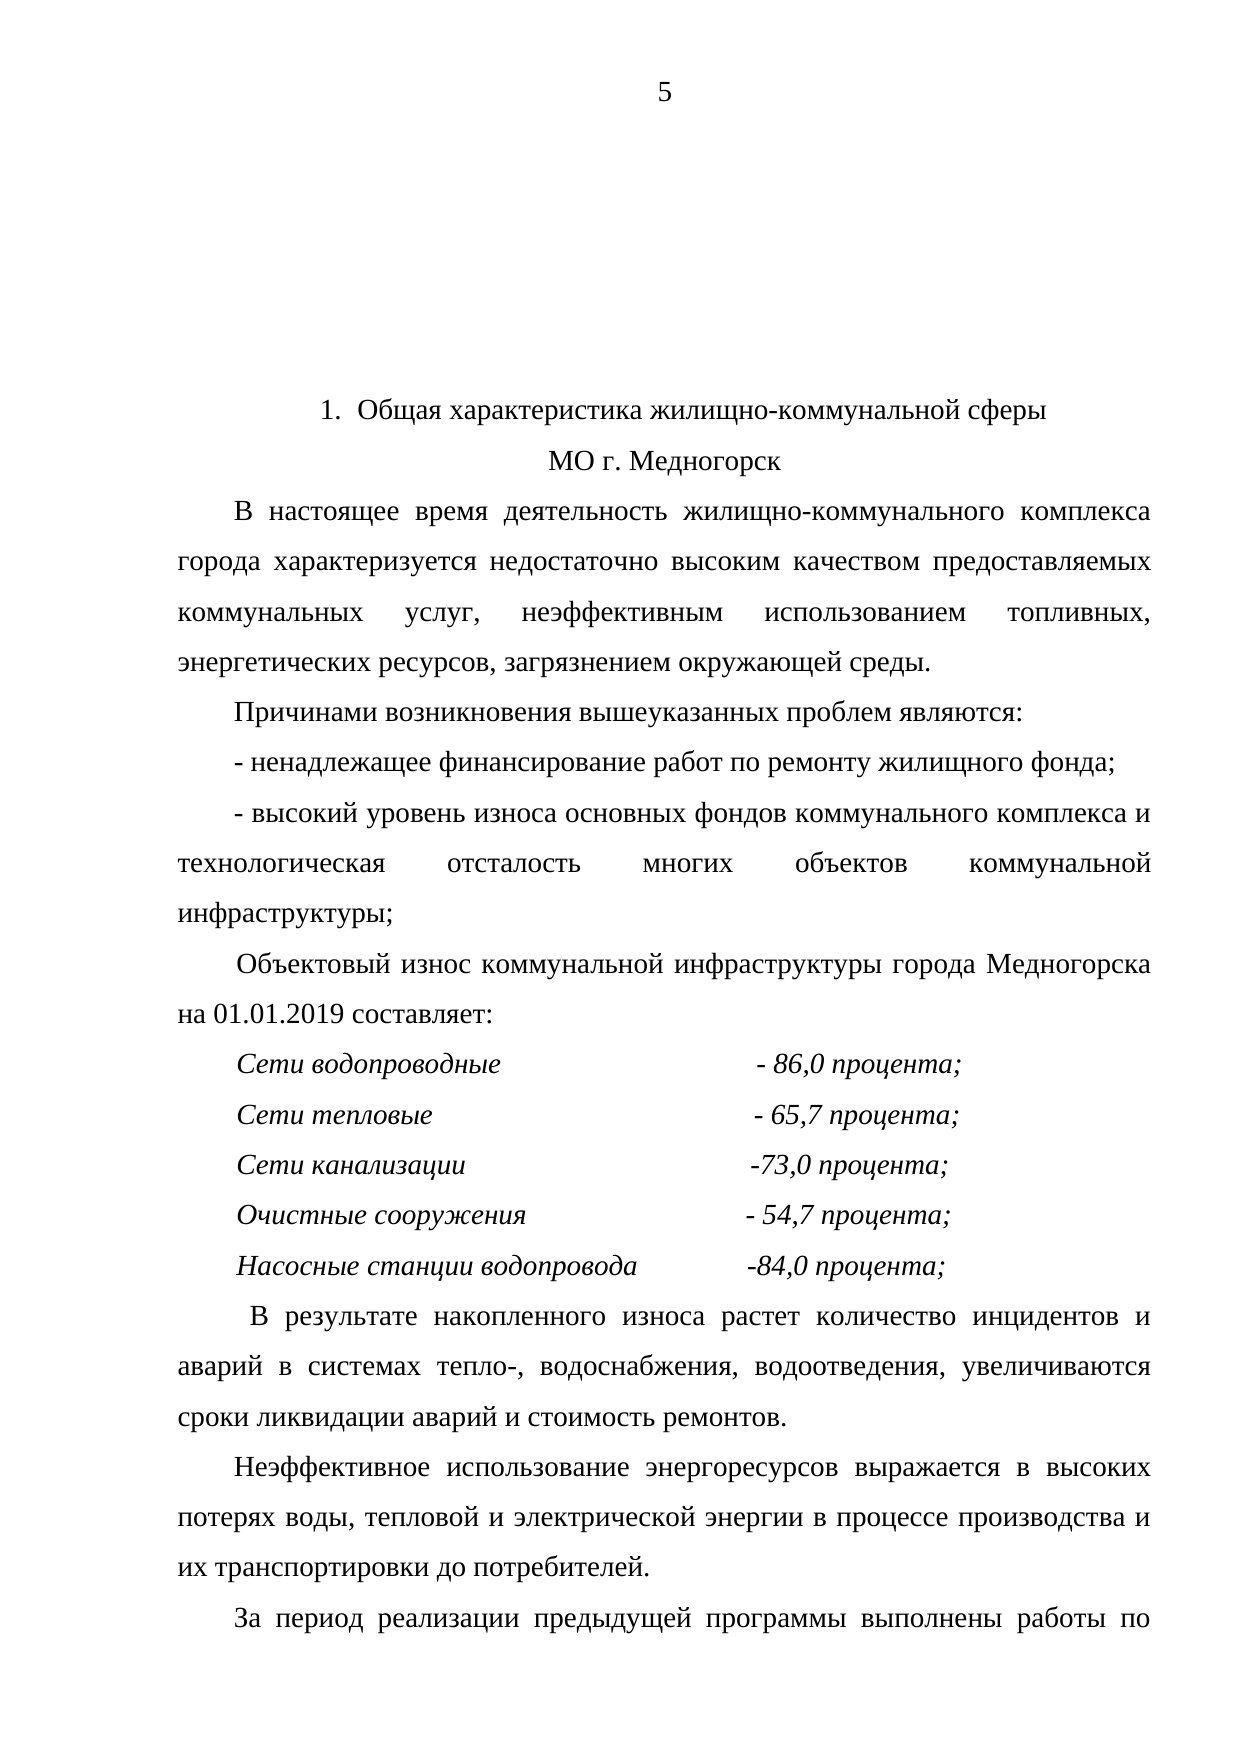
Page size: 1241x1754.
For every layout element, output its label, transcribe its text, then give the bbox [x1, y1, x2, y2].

text Очистные сооружения - 54,7 процента; [177, 1197, 1152, 1231]
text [177, 1600, 1152, 1633]
text Сети тепловые - 65,7 процента; [177, 1097, 1152, 1130]
list Общая характеристика жилищно-коммунальной сферы [215, 392, 1152, 426]
text - ненадлежащее финансирование работ по ремонту жилищного фонда; [177, 744, 1152, 778]
text - высокий уровень износа основных фондов коммунального комплекса и технологическая отсталость многих объектов коммунальной инфраструктуры; [177, 795, 1152, 929]
text Неэффективное использование энергоресурсов выражается в высоких потерях воды, тепловой и электрической энергии в процессе производства и их транспортировки до потребителей. [177, 1449, 1152, 1583]
text Причинами возникновения вышеуказанных проблем являются: [177, 694, 1152, 728]
text Сети водопроводные - 86,0 процента; [177, 1046, 1152, 1080]
list В настоящее время деятельность жилищно-коммунального комплекса города характеризуется недостаточно высоким качеством предоставляемых коммунальных услуг, неэффективным использованием топливных, энергетических ресурсов, загрязнением окружающей среды. [177, 493, 1152, 677]
text Сети канализации -73,0 процента; [177, 1147, 1152, 1181]
text Объектовый износ коммунальной инфраструктуры города Медногорска на 01.01.2019 составляет: [177, 946, 1152, 1030]
text Насосные станции водопровода -84,0 процента; [177, 1248, 1152, 1281]
list МО г. Медногорск [177, 443, 1152, 476]
text В результате накопленного износа растет количество инцидентов и аварий в системах тепло-, водоснабжения, водоотведения, увеличиваются сроки ликвидации аварий и стоимость ремонтов. [177, 1298, 1152, 1432]
